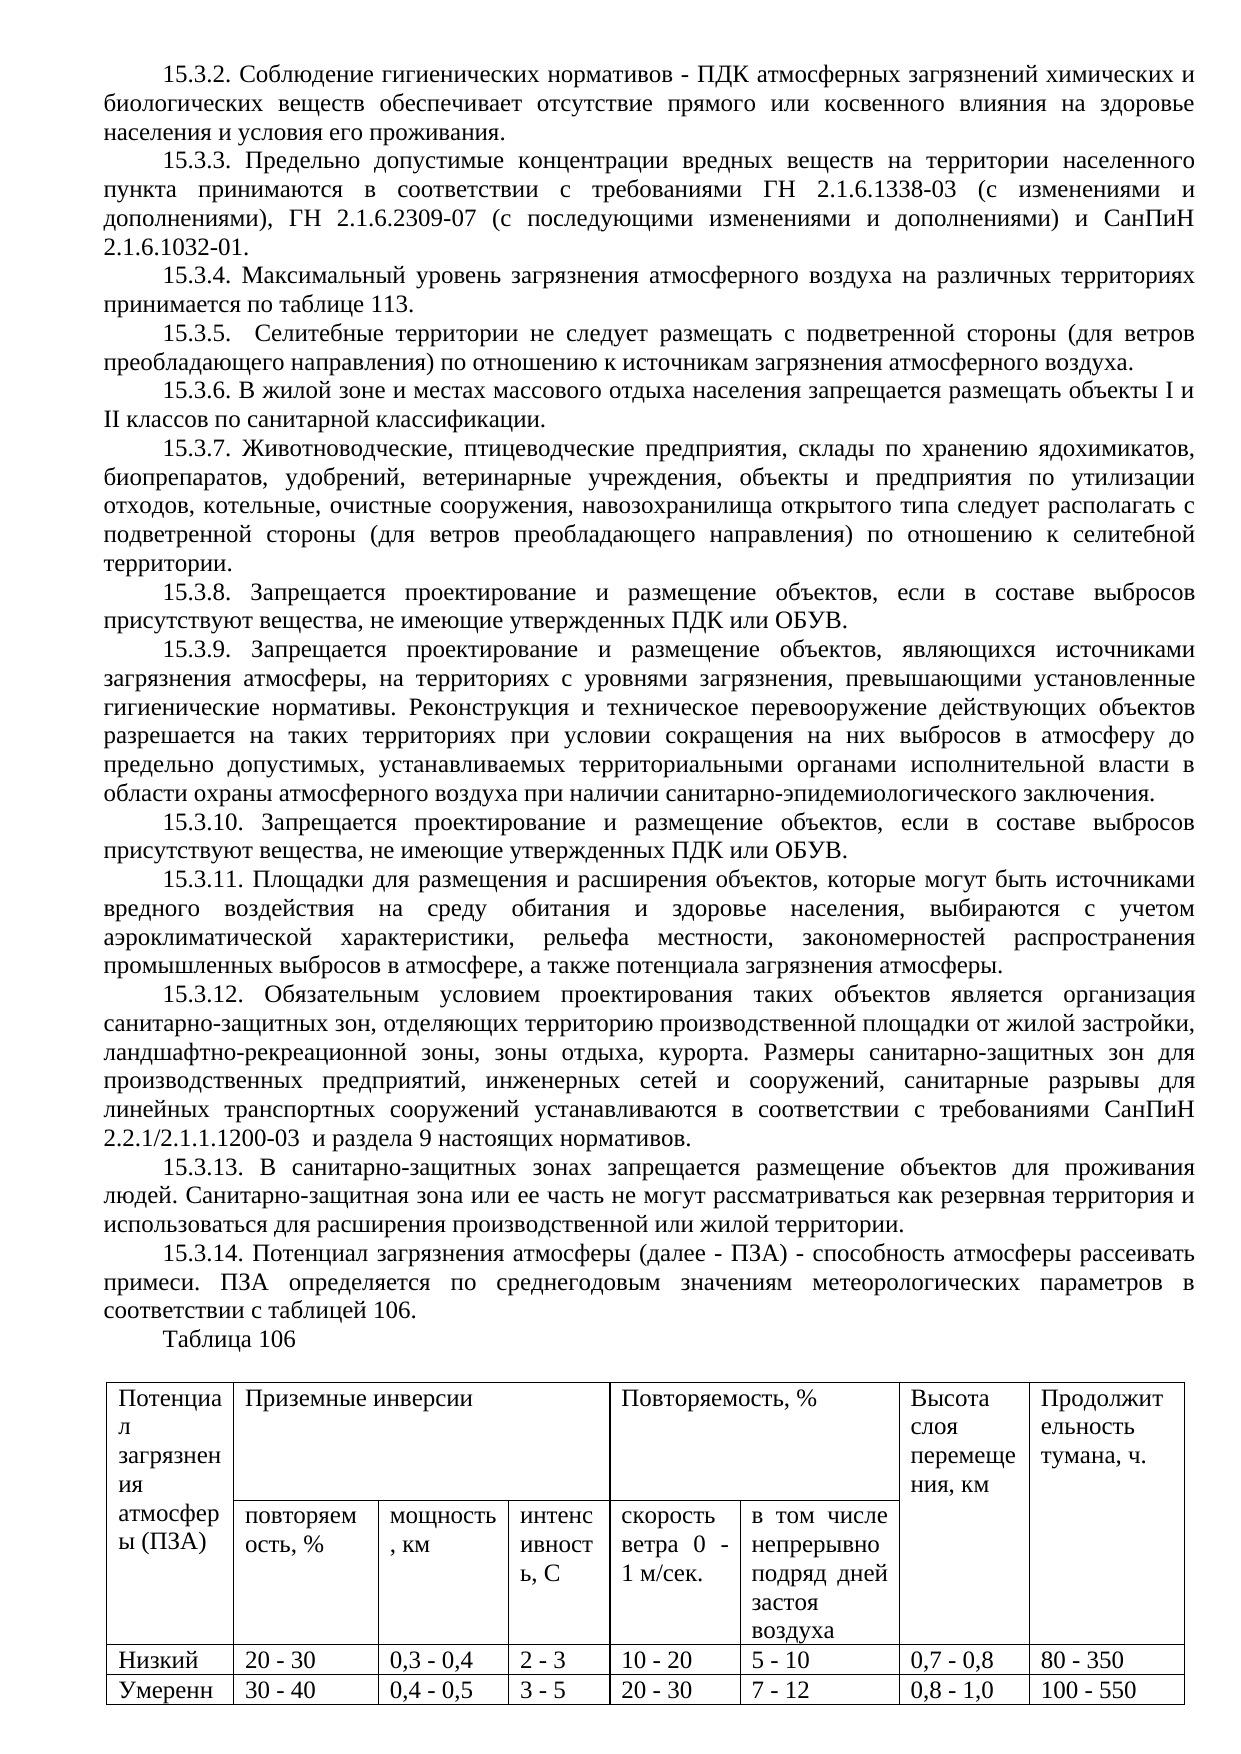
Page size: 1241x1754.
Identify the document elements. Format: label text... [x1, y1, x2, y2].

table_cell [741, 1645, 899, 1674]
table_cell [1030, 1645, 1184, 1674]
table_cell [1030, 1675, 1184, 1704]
text 15.3.3. Предельно допустимые концентрации вредных веществ на территории населенного пункта принимаются в соответствии с требованиями ГН 2.1.6.1338-03 (с изменениями и дополнениями), ГН 2.1.6.2309-07 (с последующими изменениями и дополнениями) и СанПиН 2.1.6.1032-01. [103, 145, 1196, 260]
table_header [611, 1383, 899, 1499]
text 15.3.9. Запрещается проектирование и размещение объектов, являющихся источниками загрязнения атмосферы, на территориях с уровнями загрязнения, превышающими установленные гигиенические нормативы. Реконструкция и техническое перевооружение действующих объектов разрешается на таких территориях при условии сокращения на них выбросов в атмосферу до предельно допустимых, устанавливаемых территориальными органами исполнительной власти в области охраны атмосферного воздуха при наличии санитарно-эпидемиологического заключения. [103, 634, 1196, 807]
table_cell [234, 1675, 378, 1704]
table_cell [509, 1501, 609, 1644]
text 15.3.6. В жилой зоне и местах массового отдыха населения запрещается размещать объекты I и II классов по санитарной классификации. [103, 375, 1196, 433]
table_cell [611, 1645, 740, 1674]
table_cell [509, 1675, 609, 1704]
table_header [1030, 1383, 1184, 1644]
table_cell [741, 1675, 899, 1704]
text 15.3.4. Максимальный уровень загрязнения атмосферного воздуха на различных территориях принимается по таблице 113. [103, 260, 1196, 318]
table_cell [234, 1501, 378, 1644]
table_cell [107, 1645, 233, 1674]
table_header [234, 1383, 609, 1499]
text 15.3.11. Площадки для размещения и расширения объектов, которые могут быть источниками вредного воздействия на среду обитания и здоровье населения, выбираются с учетом аэроклиматической характеристики, рельефа местности, закономерностей распространения промышленных выбросов в атмосфере, а также потенциала загрязнения атмосферы. [103, 864, 1196, 979]
text 15.3.13. В санитарно-защитных зонах запрещается размещение объектов для проживания людей. Санитарно-защитная зона или ее часть не могут рассматриваться как резервная территория и использоваться для расширения производственной или жилой территории. [103, 1152, 1196, 1238]
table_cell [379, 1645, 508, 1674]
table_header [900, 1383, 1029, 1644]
text 15.3.7. Животноводческие, птицеводческие предприятия, склады по хранению ядохимикатов, биопрепаратов, удобрений, ветеринарные учреждения, объекты и предприятия по утилизации отходов, котельные, очистные сооружения, навозохранилища открытого типа следует располагать с подветренной стороны (для ветров преобладающего направления) по отношению к селитебной территории. [103, 433, 1196, 577]
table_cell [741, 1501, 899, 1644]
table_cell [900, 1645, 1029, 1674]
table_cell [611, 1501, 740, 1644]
text Таблица 106 [103, 1324, 1196, 1353]
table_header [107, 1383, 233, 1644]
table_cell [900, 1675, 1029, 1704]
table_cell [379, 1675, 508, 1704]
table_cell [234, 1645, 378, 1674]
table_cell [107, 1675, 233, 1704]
text 15.3.10. Запрещается проектирование и размещение объектов, если в составе выбросов присутствуют вещества, не имеющие утвержденных ПДК или ОБУВ. [103, 807, 1196, 864]
text 15.3.12. Обязательным условием проектирования таких объектов является организация санитарно-защитных зон, отделяющих территорию производственной площадки от жилой застройки, ландшафтно-рекреационной зоны, зоны отдыха, курорта. Размеры санитарно-защитных зон для производственных предприятий, инженерных сетей и сооружений, санитарные разрывы для линейных транспортных сооружений устанавливаются в соответствии с требованиями СанПиН 2.2.1/2.1.1.1200-03 и раздела 9 настоящих нормативов. [103, 979, 1196, 1152]
text 15.3.5. Селитебные территории не следует размещать с подветренной стороны (для ветров преобладающего направления) по отношению к источникам загрязнения атмосферного воздуха. [103, 318, 1196, 375]
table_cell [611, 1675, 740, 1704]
text 15.3.14. Потенциал загрязнения атмосферы (далее - ПЗА) - способность атмосферы рассеивать примеси. ПЗА определяется по среднегодовым значениям метеорологических параметров в соответствии с таблицей 106. [103, 1238, 1196, 1324]
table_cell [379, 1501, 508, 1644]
text 15.3.2. Соблюдение гигиенических нормативов - ПДК атмосферных загрязнений химических и биологических веществ обеспечивает отсутствие прямого или косвенного влияния на здоровье населения и условия его проживания. [103, 59, 1196, 145]
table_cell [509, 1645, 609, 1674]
text 15.3.8. Запрещается проектирование и размещение объектов, если в составе выбросов присутствуют вещества, не имеющие утвержденных ПДК или ОБУВ. [103, 577, 1196, 634]
